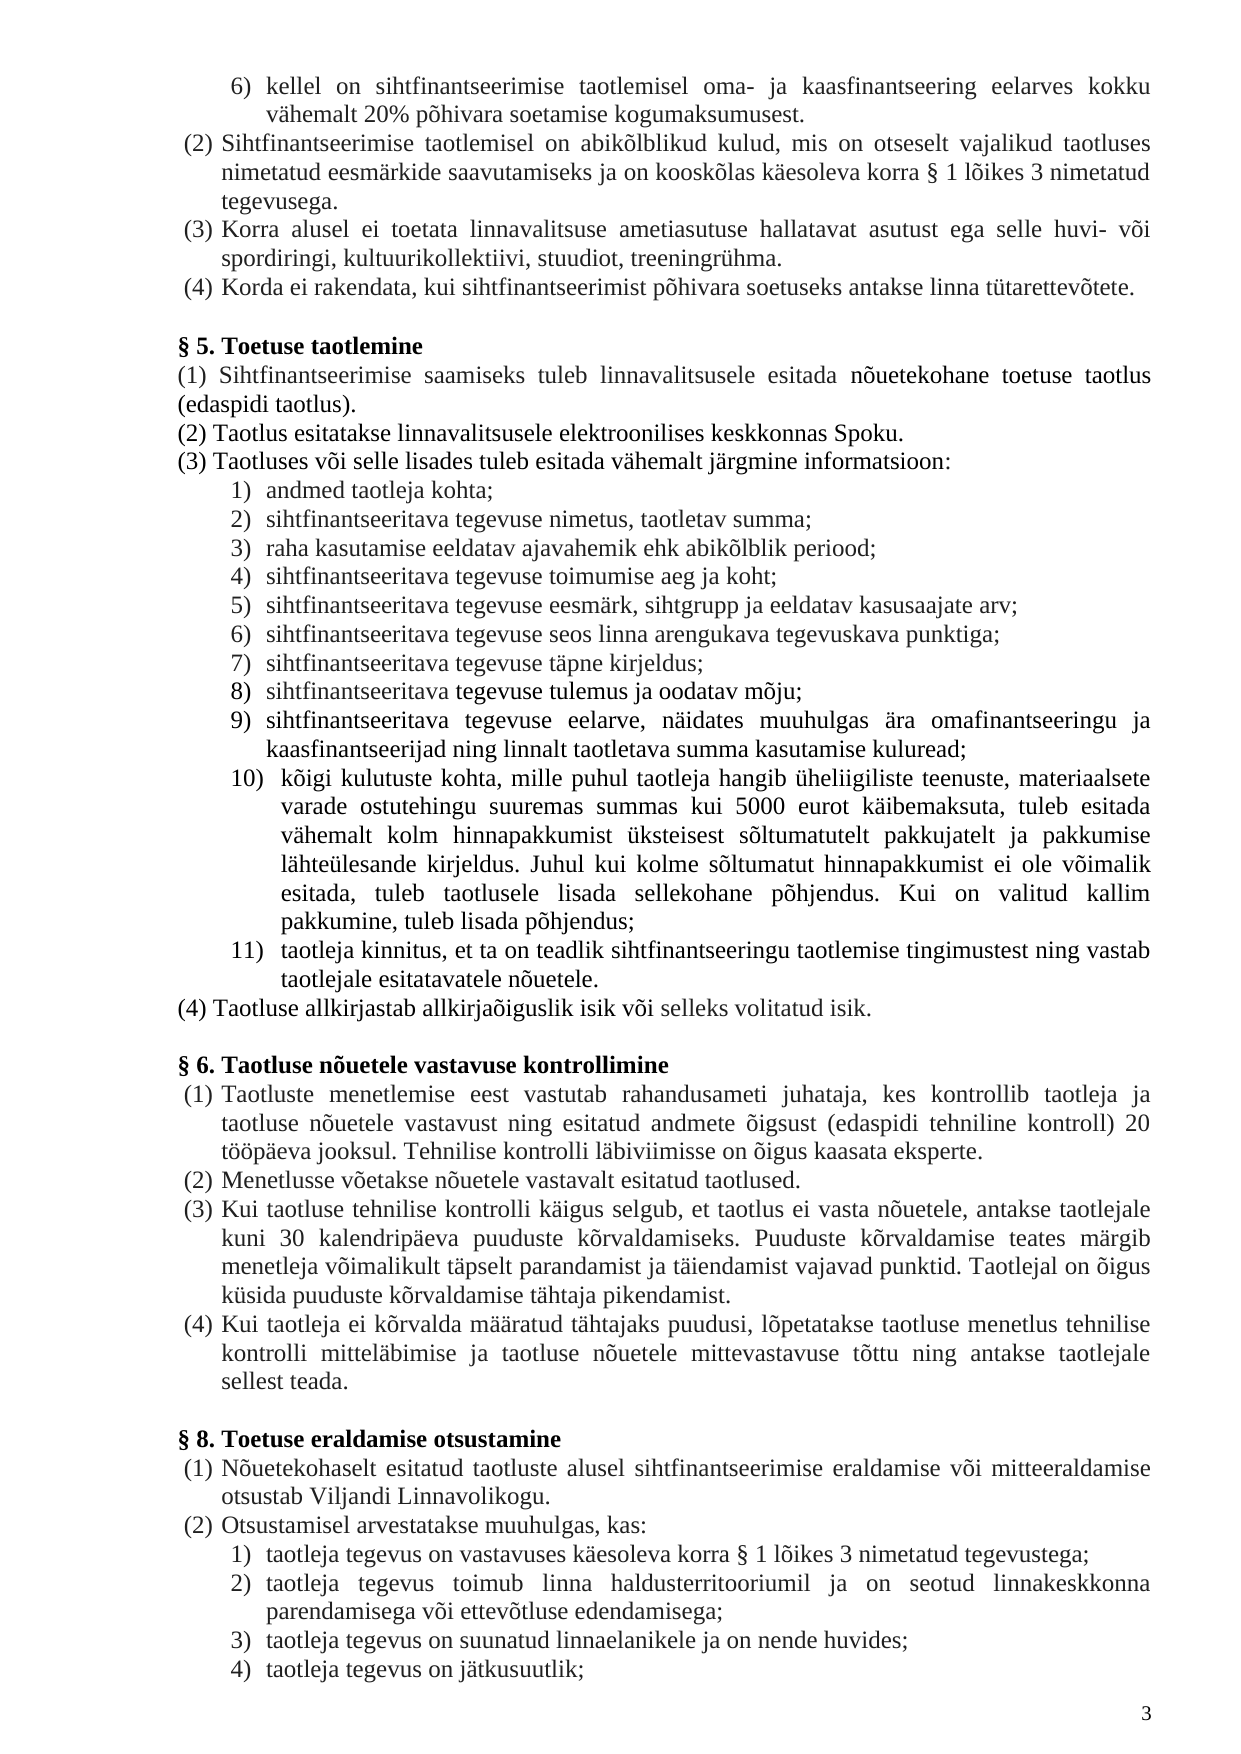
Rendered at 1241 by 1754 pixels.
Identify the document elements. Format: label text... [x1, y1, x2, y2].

list Otsustamisel arvestatakse muuhulgas, kas: [183, 1510, 1152, 1539]
list taotleja tegevus on vastavuses käesoleva korra § 1 lõikes 3 nimetatud tegevustega; [230, 1539, 1152, 1568]
list Kui taotluse tehnilise kontrolli käigus selgub, et taotlus ei vasta nõuetele, antakse taotlejale kuni 30 kalendripäeva puuduste kõrvaldamiseks. Puuduste kõrvaldamise teates märgib menetleja võimalikult täpselt parandamist ja täiendamist vajavad punktid. Taotlejal on õigus küsida puuduste kõrvaldamise tähtaja pikendamist. [183, 1194, 1152, 1309]
text § 5. Toetuse taotlemine [177, 331, 1152, 360]
text (3) Taotluses või selle lisades tuleb esitada vähemalt järgmine informatsioon: [177, 446, 1152, 475]
text (4) Taotluse allkirjastab allkirjaõiguslik isik või selleks volitatud isik. [177, 993, 1152, 1021]
list Korda ei rakendata, kui sihtfinantseerimist põhivara soetuseks antakse linna tütarettevõtete. [183, 272, 1152, 301]
list Nõuetekohaselt esitatud taotluste alusel sihtfinantseerimise eraldamise või mitteeraldamise otsustab Viljandi Linnavolikogu. [183, 1453, 1152, 1510]
text (2) Taotlus esitatakse linnavalitsusele elektroonilises keskkonnas Spoku. [177, 418, 1152, 446]
list sihtfinantseeritava tegevuse tulemus ja oodatav mõju; [230, 676, 1152, 705]
list taotleja tegevus on suunatud linnaelanikele ja on nende huvides; [230, 1625, 1152, 1654]
list taotleja kinnitus, et ta on teadlik sihtfinantseeringu taotlemise tingimustest ning vastab taotlejale esitatavatele nõuetele. [230, 935, 1152, 993]
list Kui taotleja ei kõrvalda määratud tähtajaks puudusi, lõpetatakse taotluse menetlus tehnilise kontrolli mitteläbimise ja taotluse nõuetele mittevastavuse tõttu ning antakse taotlejale sellest teada. [183, 1309, 1152, 1395]
list taotleja tegevus toimub linna haldusterritooriumil ja on seotud linnakeskkonna parendamisega või ettevõtluse edendamisega; [230, 1568, 1152, 1625]
list sihtfinantseeritava tegevuse nimetus, taotletav summa; [230, 504, 1152, 533]
list Taotluste menetlemise eest vastutab rahandusameti juhataja, kes kontrollib taotleja ja taotluse nõuetele vastavust ning esitatud andmete õigsust (edaspidi tehniline kontroll) 20 tööpäeva jooksul. Tehnilise kontrolli läbiviimisse on õigus kaasata eksperte. [183, 1079, 1152, 1165]
list sihtfinantseeritava tegevuse toimumise aeg ja koht; [230, 561, 1152, 590]
list Korra alusel ei toetata linnavalitsuse ametiasutuse hallatavat asutust ega selle huvi- või spordiringi, kultuurikollektiivi, stuudiot, treeningrühma. [183, 214, 1152, 272]
list andmed taotleja kohta; [230, 475, 1152, 504]
list kellel on sihtfinantseerimise taotlemisel oma- ja kaasfinantseering eelarves kokku vähemalt 20% põhivara soetamise kogumaksumusest. [230, 71, 1152, 128]
list taotleja tegevus on jätkusuutlik; [230, 1654, 1152, 1683]
list sihtfinantseeritava tegevuse seos linna arengukava tegevuskava punktiga; [230, 619, 1152, 648]
list Sihtfinantseerimise taotlemisel on abikõlblikud kulud, mis on otseselt vajalikud taotluses nimetatud eesmärkide saavutamiseks ja on kooskõlas käesoleva korra § 1 lõikes 3 nimetatud tegevusega. [183, 128, 1152, 214]
text (1) Sihtfinantseerimise saamiseks tuleb linnavalitsusele esitada nõuetekohane toetuse taotlus (edaspidi taotlus). [177, 360, 1152, 418]
list sihtfinantseeritava tegevuse eelarve, näidates muuhulgas ära omafinantseeringu ja kaasfinantseerijad ning linnalt taotletava summa kasutamise kuluread; [230, 705, 1152, 763]
list raha kasutamise eeldatav ajavahemik ehk abikõlblik periood; [230, 533, 1152, 561]
list sihtfinantseeritava tegevuse eesmärk, sihtgrupp ja eeldatav kasusaajate arv; [230, 590, 1152, 619]
list Menetlusse võetakse nõuetele vastavalt esitatud taotlused. [183, 1165, 1152, 1194]
text § 8. Toetuse eraldamise otsustamine [177, 1424, 1152, 1453]
list kõigi kulutuste kohta, mille puhul taotleja hangib üheliigiliste teenuste, materiaalsete varade ostutehingu suuremas summas kui 5000 eurot käibemaksuta, tuleb esitada vähemalt kolm hinnapakkumist üksteisest sõltumatutelt pakkujatelt ja pakkumise lähteülesande kirjeldus. Juhul kui kolme sõltumatut hinnapakkumist ei ole võimalik esitada, tuleb taotlusele lisada sellekohane põhjendus. Kui on valitud kallim pakkumine, tuleb lisada põhjendus; [230, 763, 1152, 935]
list sihtfinantseeritava tegevuse täpne kirjeldus; [230, 648, 1152, 676]
text § 6. Taotluse nõuetele vastavuse kontrollimine [177, 1050, 1152, 1079]
